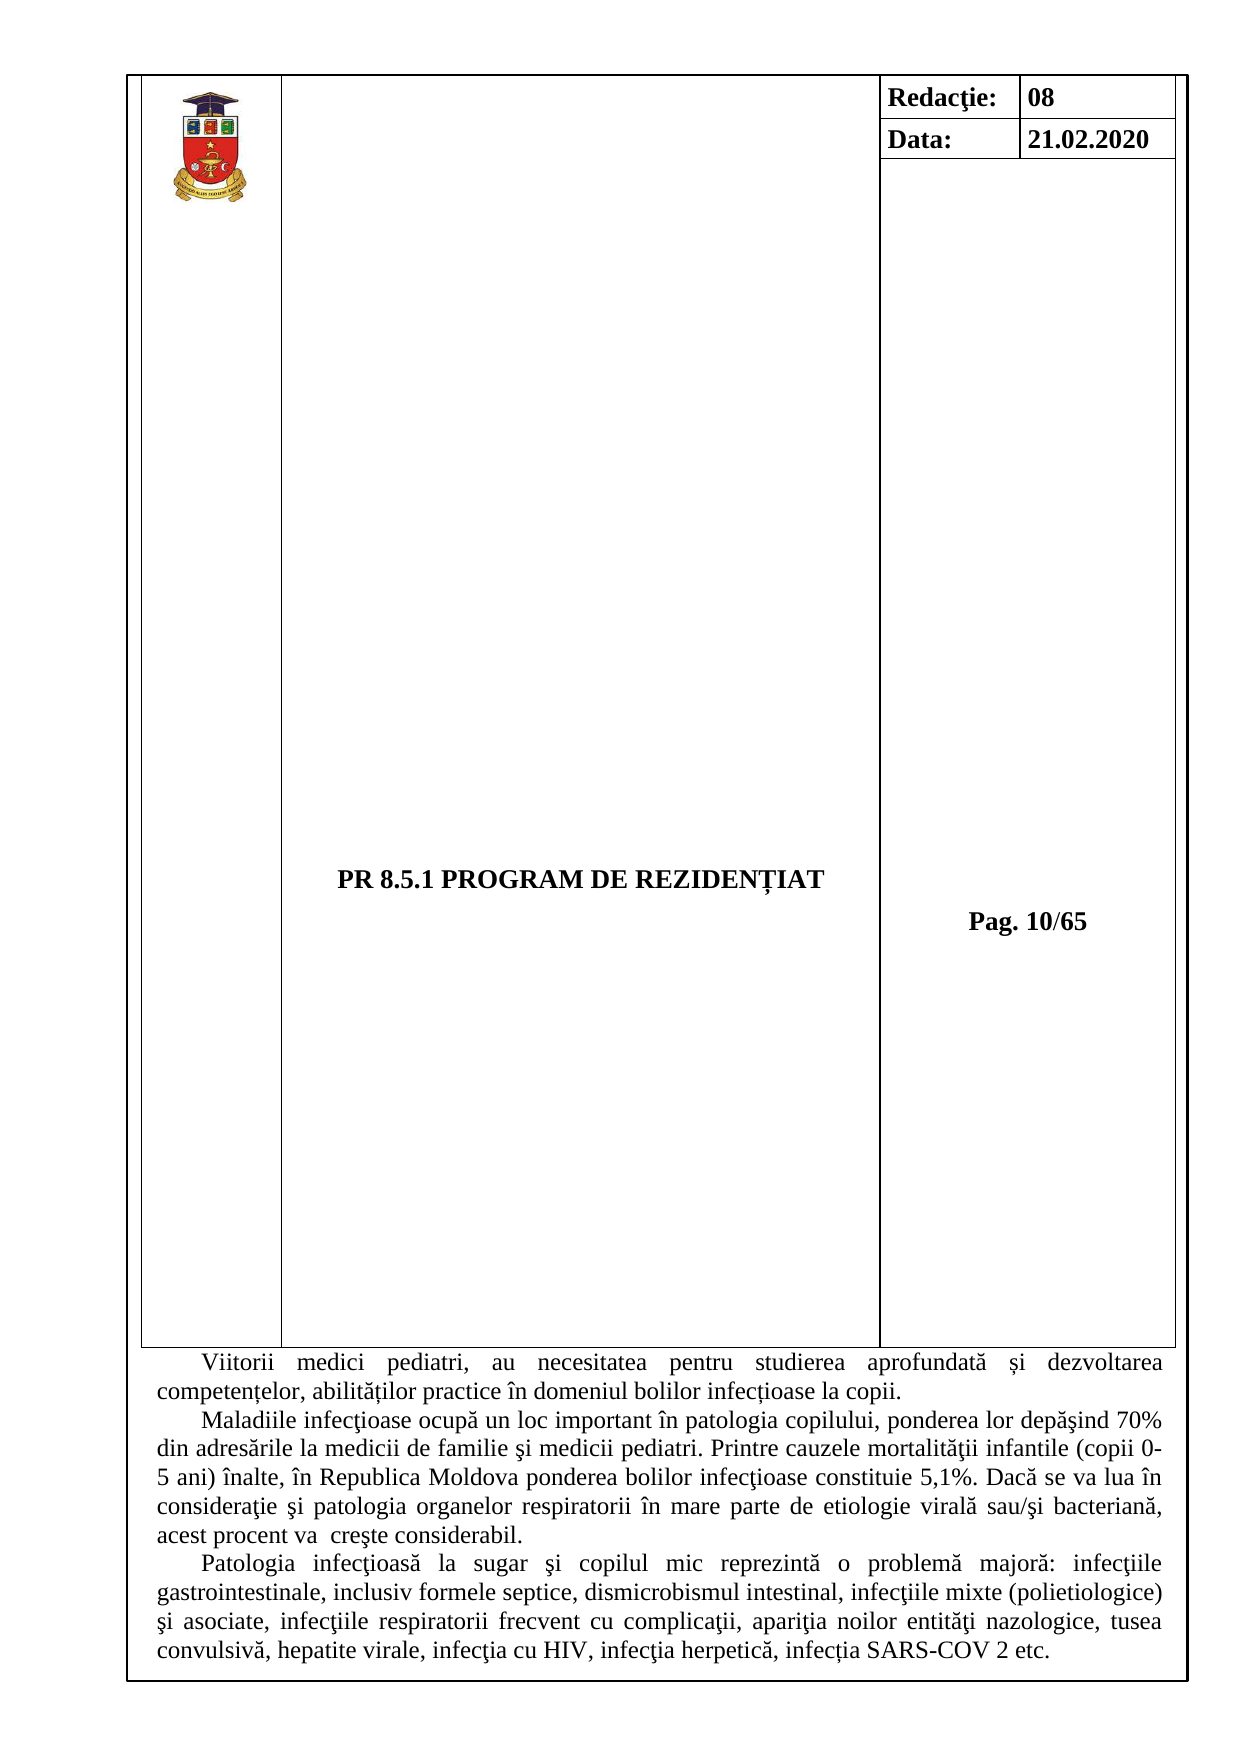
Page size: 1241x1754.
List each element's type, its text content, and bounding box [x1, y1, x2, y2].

text Maladiile infecţioase ocupă un loc important în patologia copilului, ponderea lor depăşind 70% din adresările la medicii de familie şi medicii pediatri. Printre cauzele mortalităţii infantile (copii 0-5 ani) înalte, în Republica Moldova ponderea bolilor infecţioase constituie 5,1%. Dacă se va lua în consideraţie şi patologia organelor respiratorii în mare parte de etiologie virală sau/şi bacteriană, acest procent va creşte considerabil. [157, 1405, 1163, 1548]
text Patologia infecţioasă la sugar şi copilul mic reprezintă o problemă majoră: infecţiile gastrointestinale, inclusiv formele septice, dismicrobismul intestinal, infecţiile mixte (polietiologice) şi asociate, infecţiile respiratorii frecvent cu complicaţii, apariţia noilor entităţi nazologice, tusea convulsivă, hepatite virale, infecţia cu HIV, infecţia herpetică, infecția SARS-COV 2 etc. [157, 1548, 1163, 1663]
text Viitorii medici pediatri, au necesitatea pentru studierea aprofundată și dezvoltarea competențelor, abilităților practice în domeniul bolilor infecțioase la copii. [157, 1348, 1163, 1405]
picture [173, 92, 247, 203]
